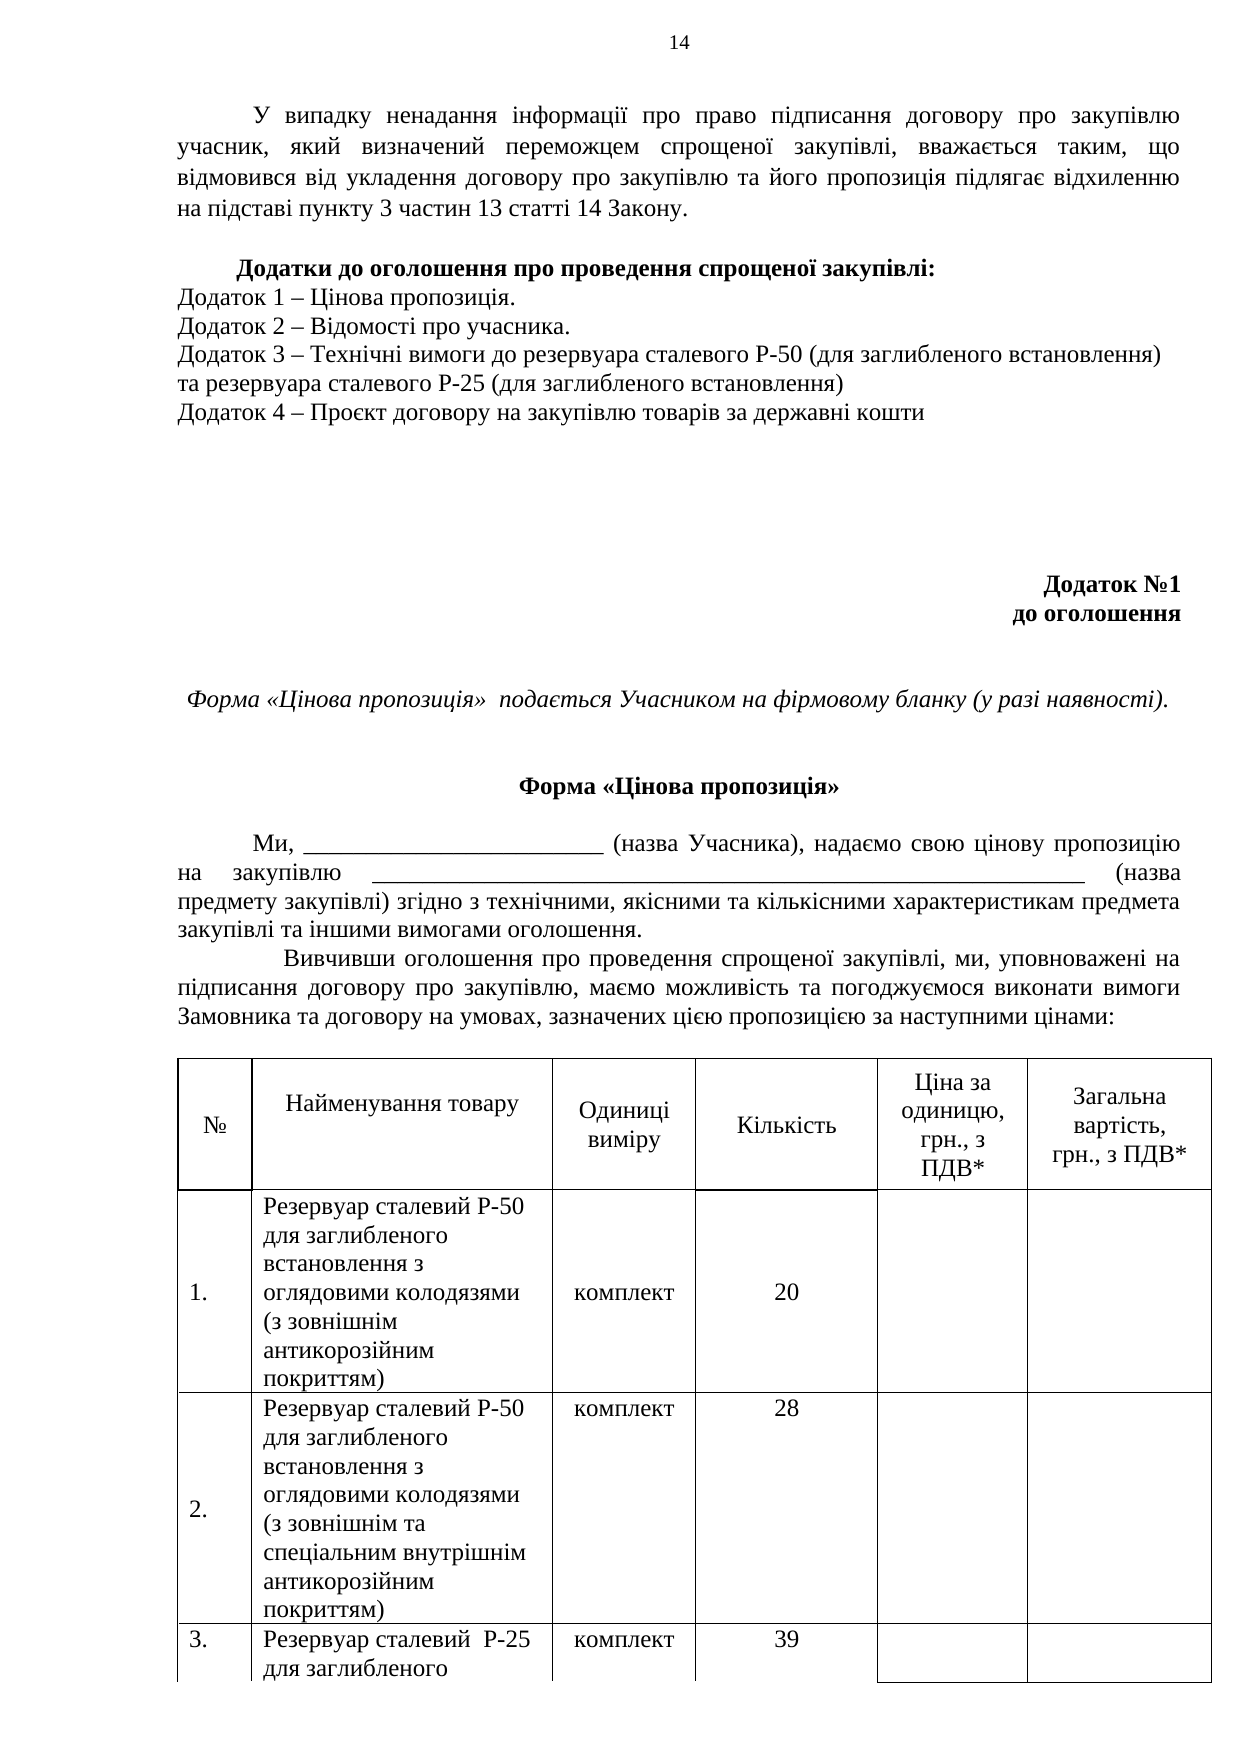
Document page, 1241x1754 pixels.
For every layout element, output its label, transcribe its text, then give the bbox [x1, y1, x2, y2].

table_cell 3. [178, 1623, 252, 1682]
text Додатки до оголошення про проведення спрощеної закупівлі: [177, 253, 1179, 282]
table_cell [252, 1624, 553, 1682]
table_cell [878, 1624, 1027, 1682]
table_cell комплект [553, 1393, 695, 1623]
table_header Загальна вартість, грн., з ПДВ* [1028, 1059, 1211, 1189]
table_cell 28 [696, 1393, 877, 1623]
text Ми, ________________________ (назва Учасника), надаємо свою цінову пропозицію на закупівлю _________________________________________________________ (назва предмету закупівлі) згідно з технічними, якісними та кількісними характеристикам предмета закупівлі та іншими вимогами оголошення. [177, 828, 1181, 943]
text до оголошення [177, 598, 1181, 627]
table_cell 20 [696, 1191, 877, 1392]
table_cell 2. [178, 1392, 251, 1623]
text У випадку ненадання інформації про право підписання договору про закупівлю учасник, який визначений переможцем спрощеної закупівлі, вважається таким, що відмовився від укладення договору про закупівлю та його пропозиція підлягає відхиленню на підставі пункту 3 частин 13 статті 14 Закону. [177, 100, 1181, 131]
text Форма «Цінова пропозиція» [177, 771, 1181, 799]
table_cell 1. [178, 1191, 251, 1392]
table_header Найменування товару [253, 1059, 552, 1189]
text Додаток 2 – Відомості про учасника. [177, 311, 1179, 339]
text У випадку ненадання інформації про право підписання договору про закупівлю учасник, який визначений переможцем спрощеної закупівлі, вважається таким, що відмовився від укладення договору про закупівлю та його пропозиція підлягає відхиленню на підставі пункту 3 частин 13 статті 14 Закону. [177, 191, 1181, 222]
table_header Кількість [696, 1059, 877, 1189]
table_cell комплект [553, 1624, 695, 1682]
text Форма «Цінова пропозиція» подається Учасником на фірмовому бланку (у разі наявності). [177, 684, 1181, 713]
table_cell [1028, 1624, 1211, 1682]
table_cell [878, 1190, 1027, 1392]
table_cell Резервуар сталевий Р-50 для заглибленого встановлення з оглядовими колодязями (з зовнішнім антикорозійним покриттям) [252, 1190, 552, 1392]
text Додаток 4 – Проєкт договору на закупівлю товарів за державні кошти [177, 397, 1179, 426]
table_cell комплект [553, 1190, 695, 1392]
text Вивчивши оголошення про проведення спрощеної закупівлі, ми, уповноважені на підписання договору про закупівлю, маємо можливість та погоджуємося виконати вимоги Замовника та договору на умовах, зазначених цією пропозицією за наступними цінами: [177, 943, 1181, 1029]
table_cell 39 [695, 1624, 877, 1682]
table_header № [179, 1059, 251, 1189]
table_header Ціна за одиницю, грн., з ПДВ* [878, 1059, 1027, 1189]
table_cell [1028, 1393, 1211, 1623]
table_cell [1028, 1190, 1211, 1392]
text Додаток 3 – Технічні вимоги до резервуара сталевого Р-50 (для заглибленого встановлення) та резервуара сталевого Р-25 (для заглибленого встановлення) [177, 339, 1181, 397]
table_cell Резервуар сталевий Р-50 для заглибленого встановлення з оглядовими колодязями (з зовнішнім та спеціальним внутрішнім антикорозійним покриттям) [252, 1393, 552, 1623]
table_header Одиниці виміру [553, 1059, 695, 1189]
text Додаток 1 – Цінова пропозиція. [177, 282, 1179, 311]
table_cell [878, 1393, 1027, 1623]
text Додаток №1 [177, 569, 1181, 598]
